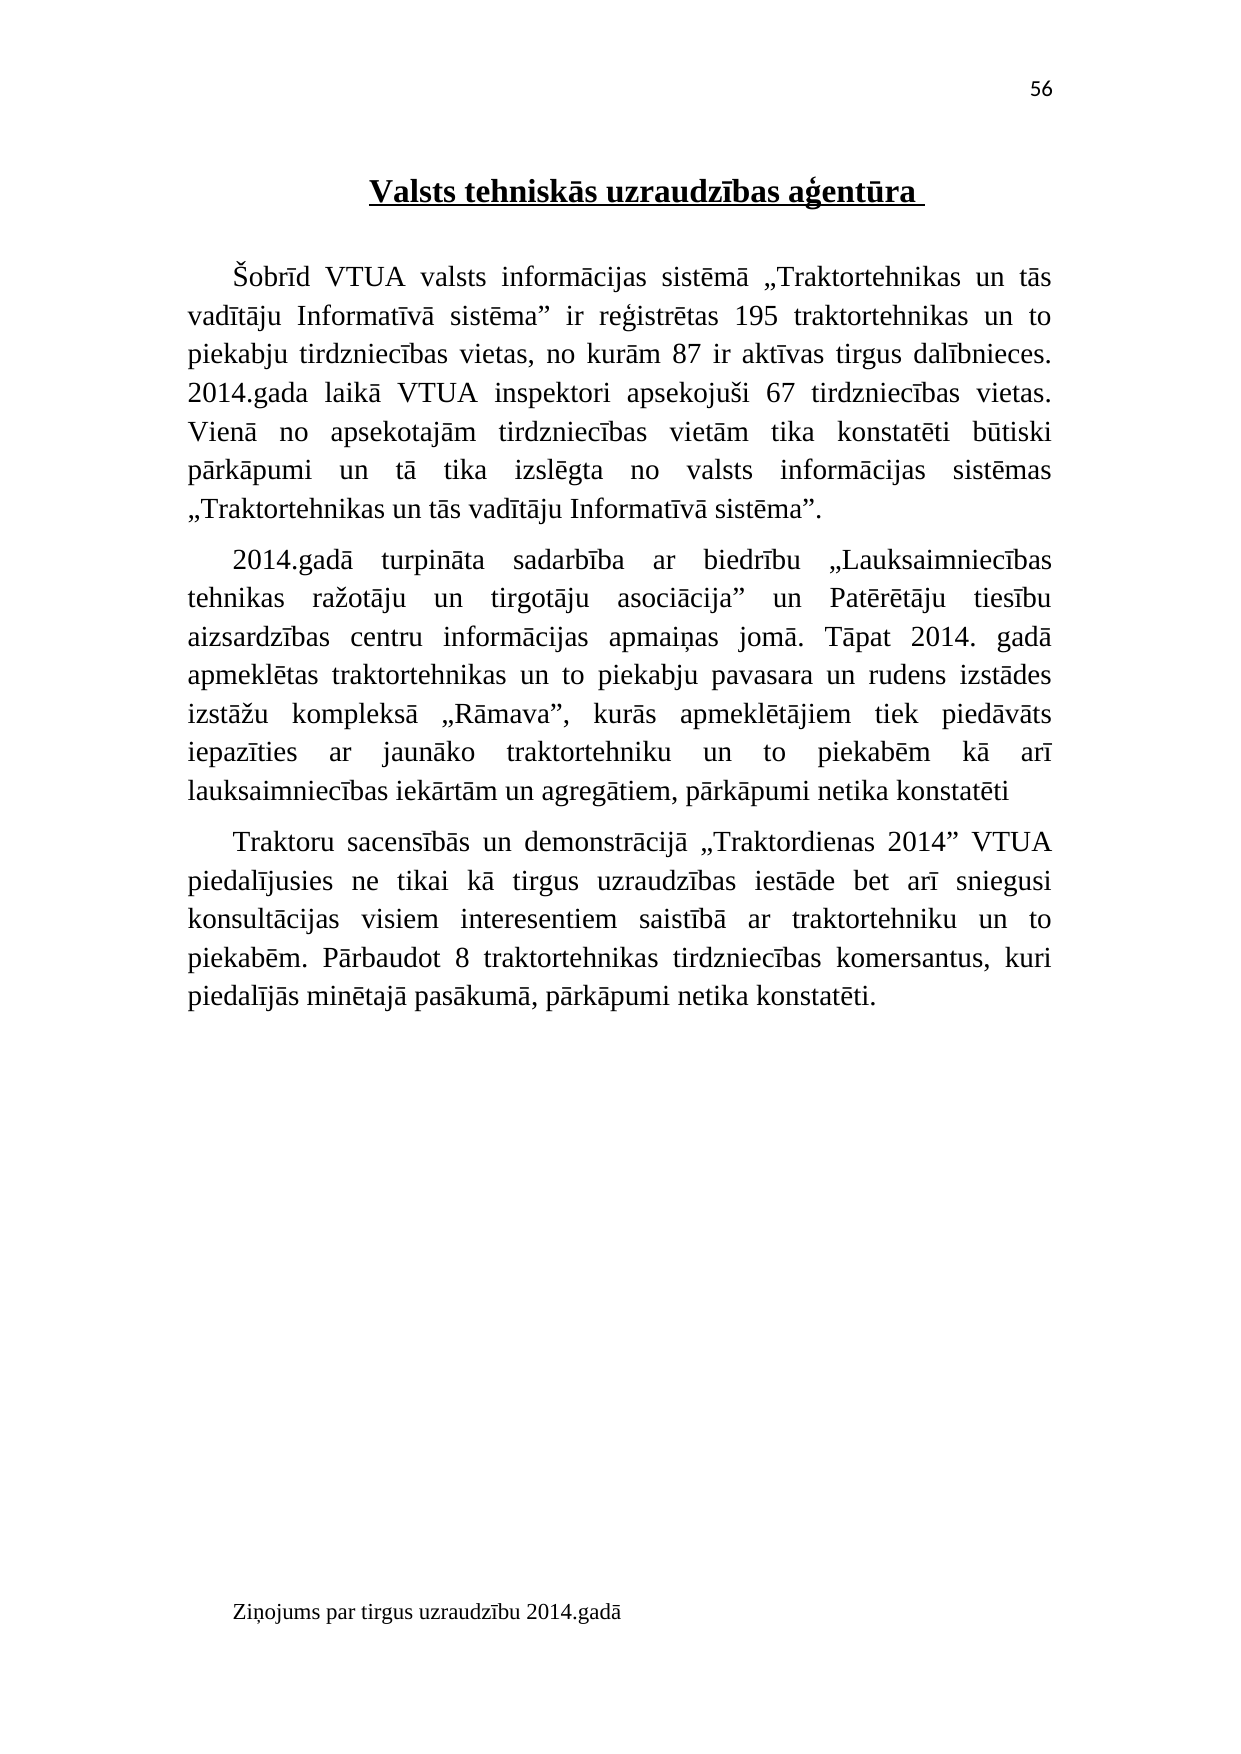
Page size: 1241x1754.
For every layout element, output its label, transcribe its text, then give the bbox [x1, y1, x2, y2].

text 2014.gadā turpināta sadarbība ar biedrību „Lauksaimniecības tehnikas ražotāju un tirgotāju asociācija” un Patērētāju tiesību aizsardzības centru informācijas apmaiņas jomā. Tāpat 2014. gadā apmeklētas traktortehnikas un to piekabju pavasara un rudens izstādes izstāžu kompleksā „Rāmava”, kurās apmeklētājiem tiek piedāvāts iepazīties ar jaunāko traktortehniku un to piekabēm kā arī lauksaimniecības iekārtām un agregātiem, pārkāpumi netika konstatēti [187, 542, 1053, 807]
text Šobrīd VTUA valsts informācijas sistēmā „Traktortehnikas un tās vadītāju Informatīvā sistēma” ir reģistrētas 195 traktortehnikas un to piekabju tirdzniecības vietas, no kurām 87 ir aktīvas tirgus dalībnieces. 2014.gada laikā VTUA inspektori apsekojuši 67 tirdzniecības vietas. Vienā no apsekotajām tirdzniecības vietām tika konstatēti būtiski pārkāpumi un tā tika izslēgta no valsts informācijas sistēmas „Traktortehnikas un tās vadītāju Informatīvā sistēma”. [187, 259, 1053, 524]
text Traktoru sacensībās un demonstrācijā „Traktordienas 2014” VTUA piedalījusies ne tikai kā tirgus uzraudzības iestāde bet arī sniegusi konsultācijas visiem interesentiem saistībā ar traktortehniku un to piekabēm. Pārbaudot 8 traktortehnikas tirdzniecības komersantus, kuri piedalījās minētajā pasākumā, pārkāpumi netika konstatēti. [187, 824, 1053, 1012]
subtitle Valsts tehniskās uzraudzības aģentūra [187, 171, 1053, 209]
